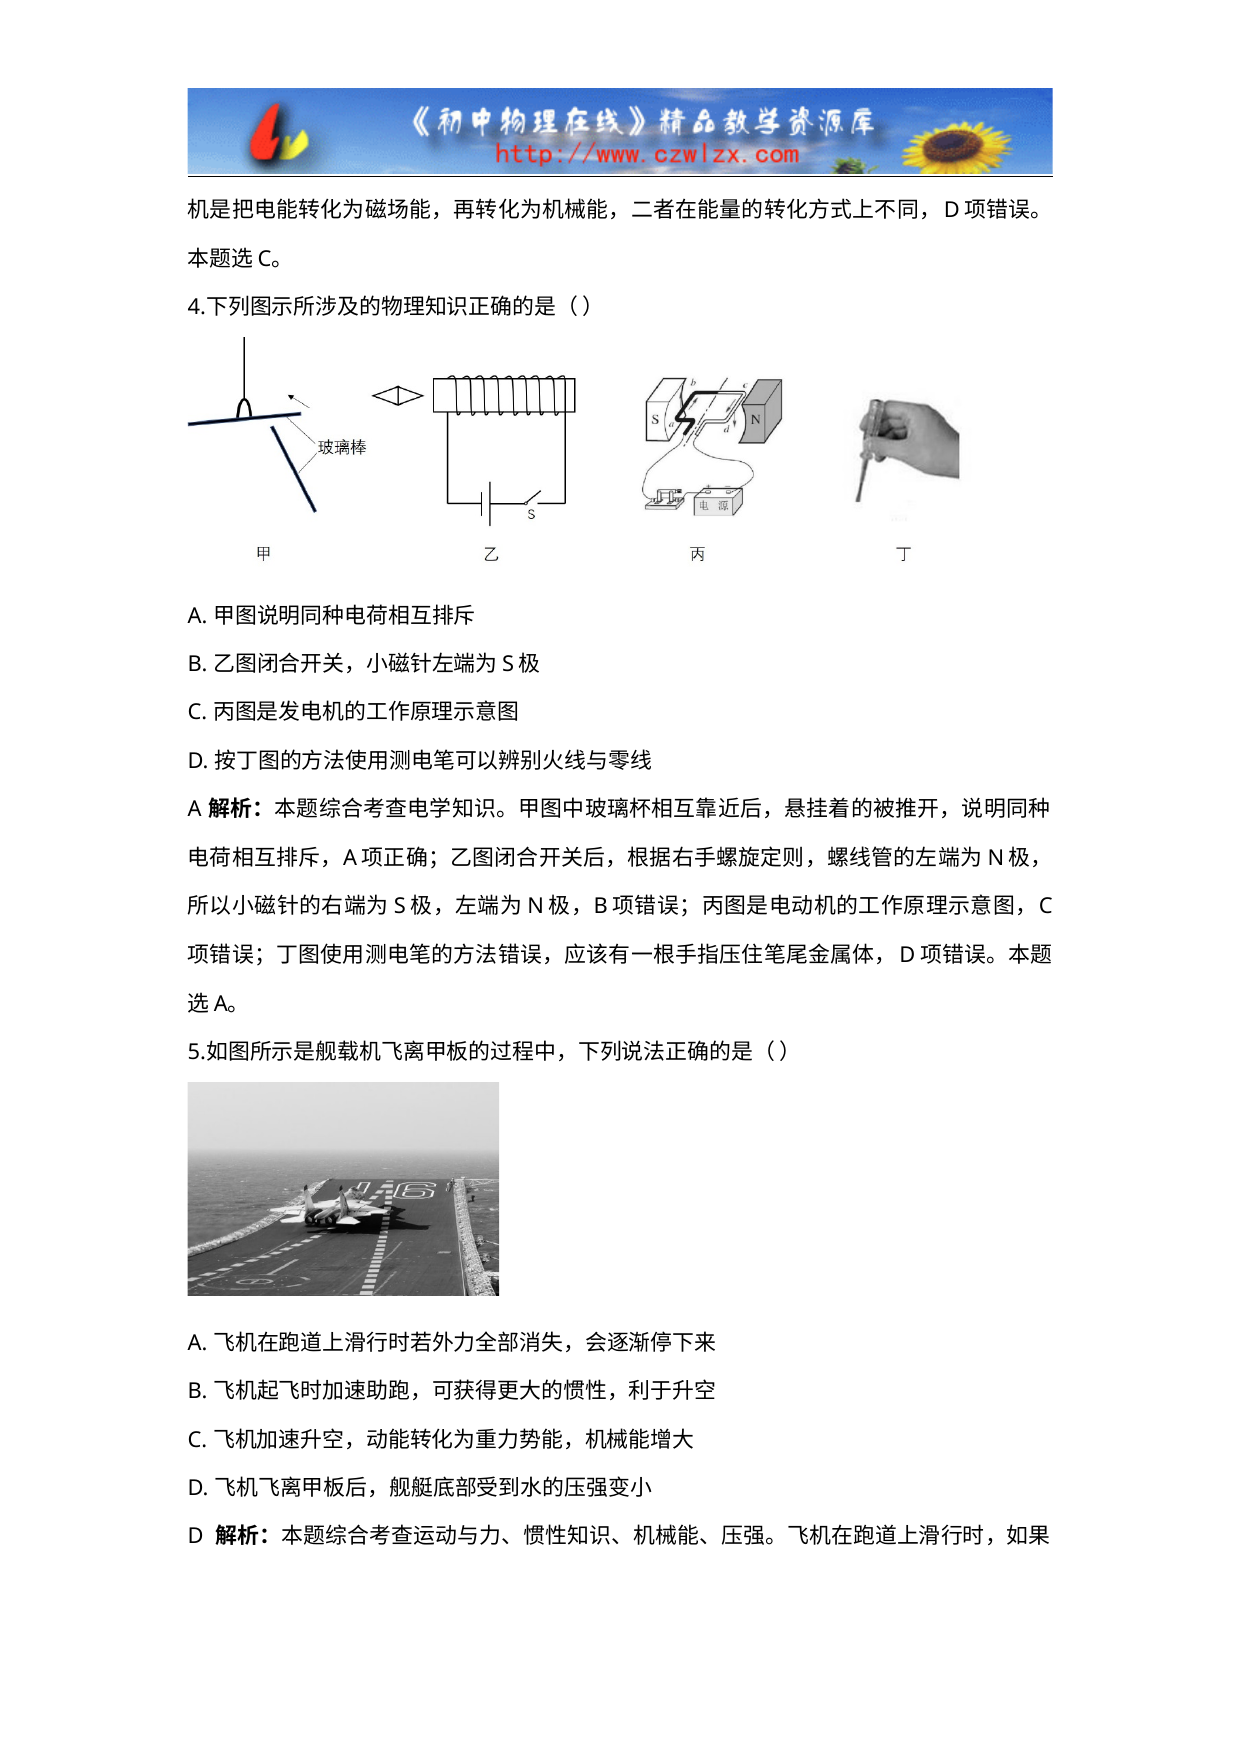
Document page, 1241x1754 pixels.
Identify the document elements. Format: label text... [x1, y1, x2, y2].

text 4.下列图示所涉及的物理知识正确的是（ ） [187, 289, 1053, 321]
picture [187, 88, 1053, 174]
text D. 按丁图的方法使用测电笔可以辨别火线与零线 [187, 742, 1053, 775]
picture [187, 1082, 500, 1296]
text C. 飞机加速升空，动能转化为重力势能，机械能增大 [187, 1421, 1053, 1454]
text D. 飞机飞离甲板后，舰艇底部受到水的压强变小 [187, 1470, 1053, 1502]
text B. 飞机起飞时加速助跑，可获得更大的惯性，利于升空 [187, 1373, 1053, 1406]
text 5.如图所示是舰载机飞离甲板的过程中，下列说法正确的是（ ） [187, 1034, 1053, 1066]
text B. 乙图闭合开关，小磁针左端为S极 [187, 646, 1053, 678]
picture [187, 337, 1004, 573]
text A 解析：本题综合考查电学知识。甲图中玻璃杯相互靠近后，悬挂着的被推开，说明同种电荷相互排斥，A项正确；乙图闭合开关后，根据右手螺旋定则，螺线管的左端为N极，所以小磁针的右端为S极，左端为N极，B项错误；丙图是电动机的工作原理示意图，C项错误；丁图使用测电笔的方法错误，应该有一根手指压住笔尾金属体，D项错误。本题选A。 [187, 791, 1053, 1018]
text A. 甲图说明同种电荷相互排斥 [187, 597, 1053, 630]
text C. 丙图是发电机的工作原理示意图 [187, 694, 1053, 726]
text A. 飞机在跑道上滑行时若外力全部消失，会逐渐停下来 [187, 1325, 1053, 1357]
